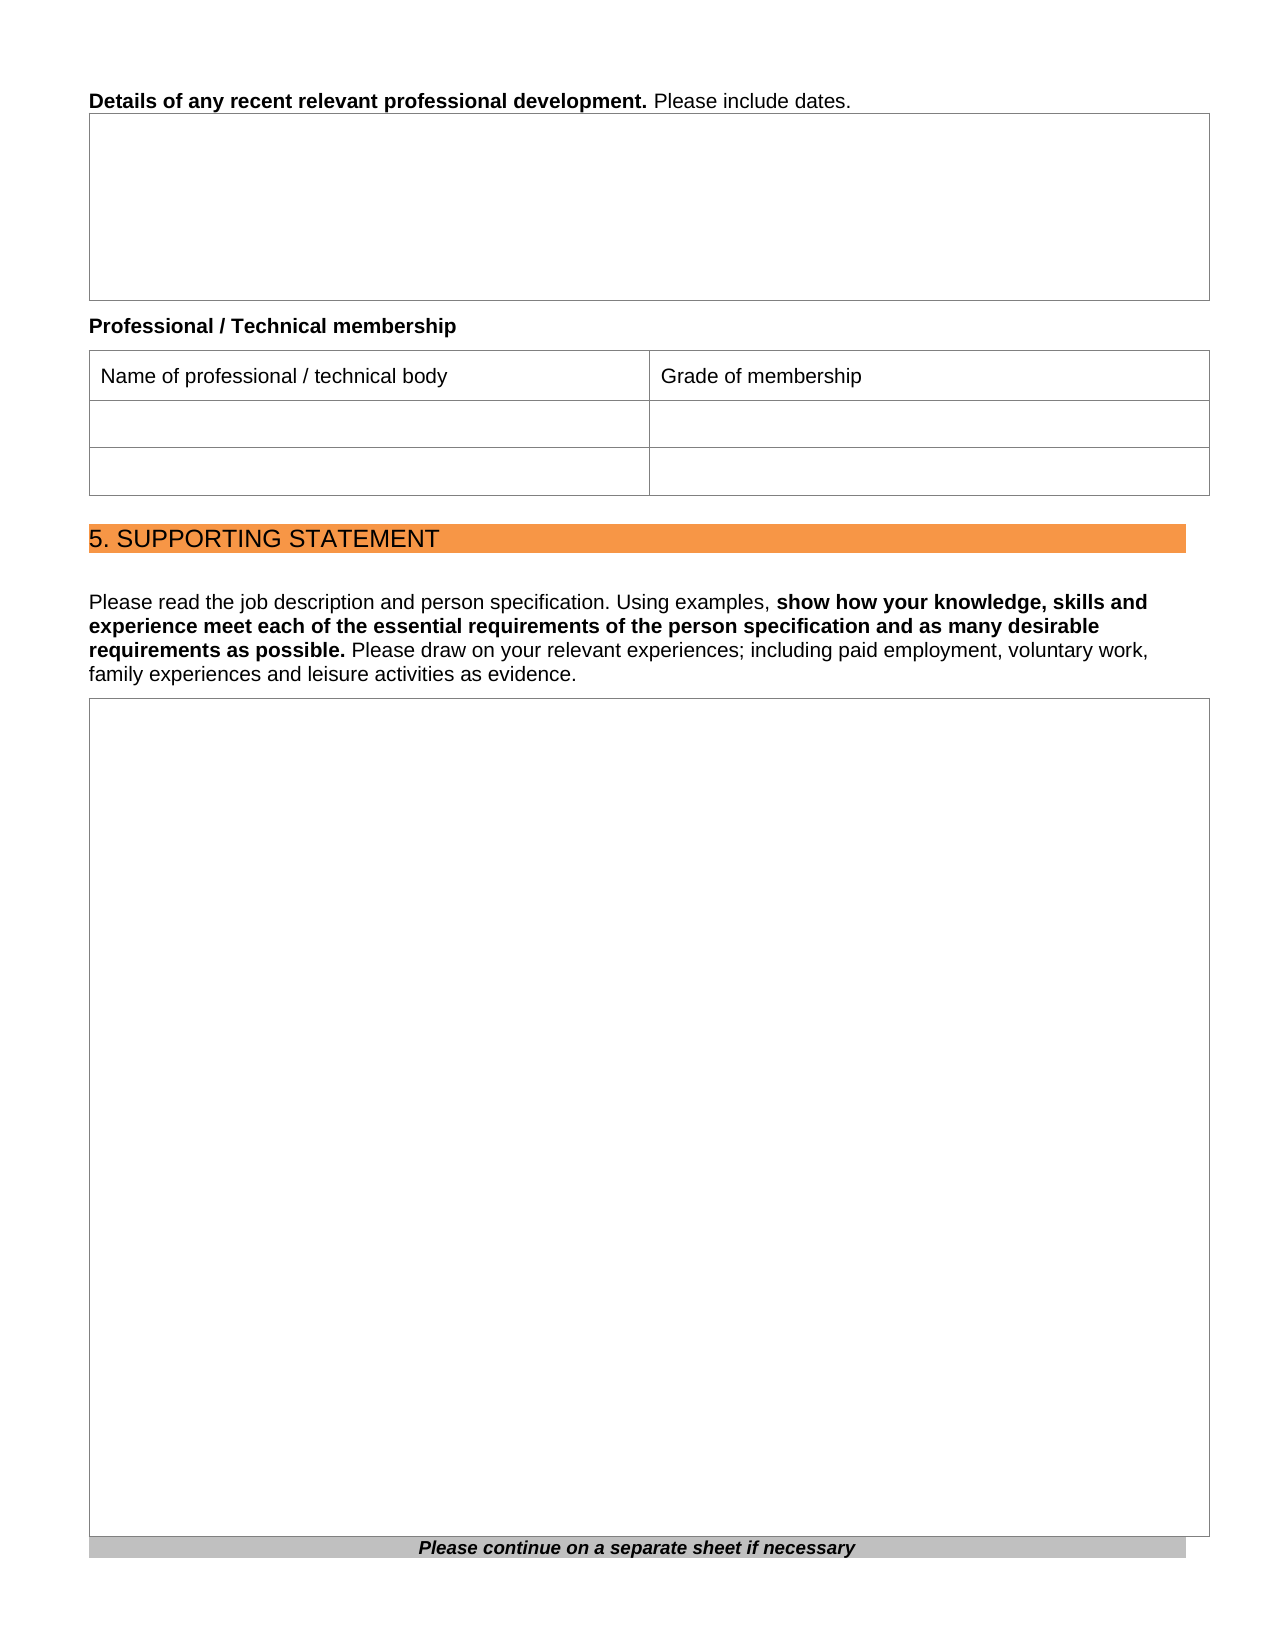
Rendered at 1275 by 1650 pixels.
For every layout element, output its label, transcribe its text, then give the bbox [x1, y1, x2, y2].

table_cell [650, 448, 1209, 494]
text 5. SUPPORTING STATEMENT [89, 524, 1186, 553]
table_header [90, 699, 1209, 1536]
table_cell [90, 401, 649, 447]
table_header [90, 114, 1209, 300]
table_header Grade of membership [650, 351, 1209, 400]
text Please read the job description and person specification. Using examples, show how your knowledge, skills and experience meet each of the essential requirements of the person specification and as many desirable requirements as possible. Please draw on your relevant experiences; including paid employment, voluntary work, family experiences and leisure activities as evidence. [89, 589, 1186, 685]
text Professional / Technical membership [89, 313, 1186, 337]
text Please continue on a separate sheet if necessary [89, 1537, 1186, 1558]
table_cell [90, 448, 649, 494]
table_header Name of professional / technical body [90, 351, 649, 400]
table_cell [650, 401, 1209, 447]
text Details of any recent relevant professional development. Please include dates. [89, 89, 1186, 113]
